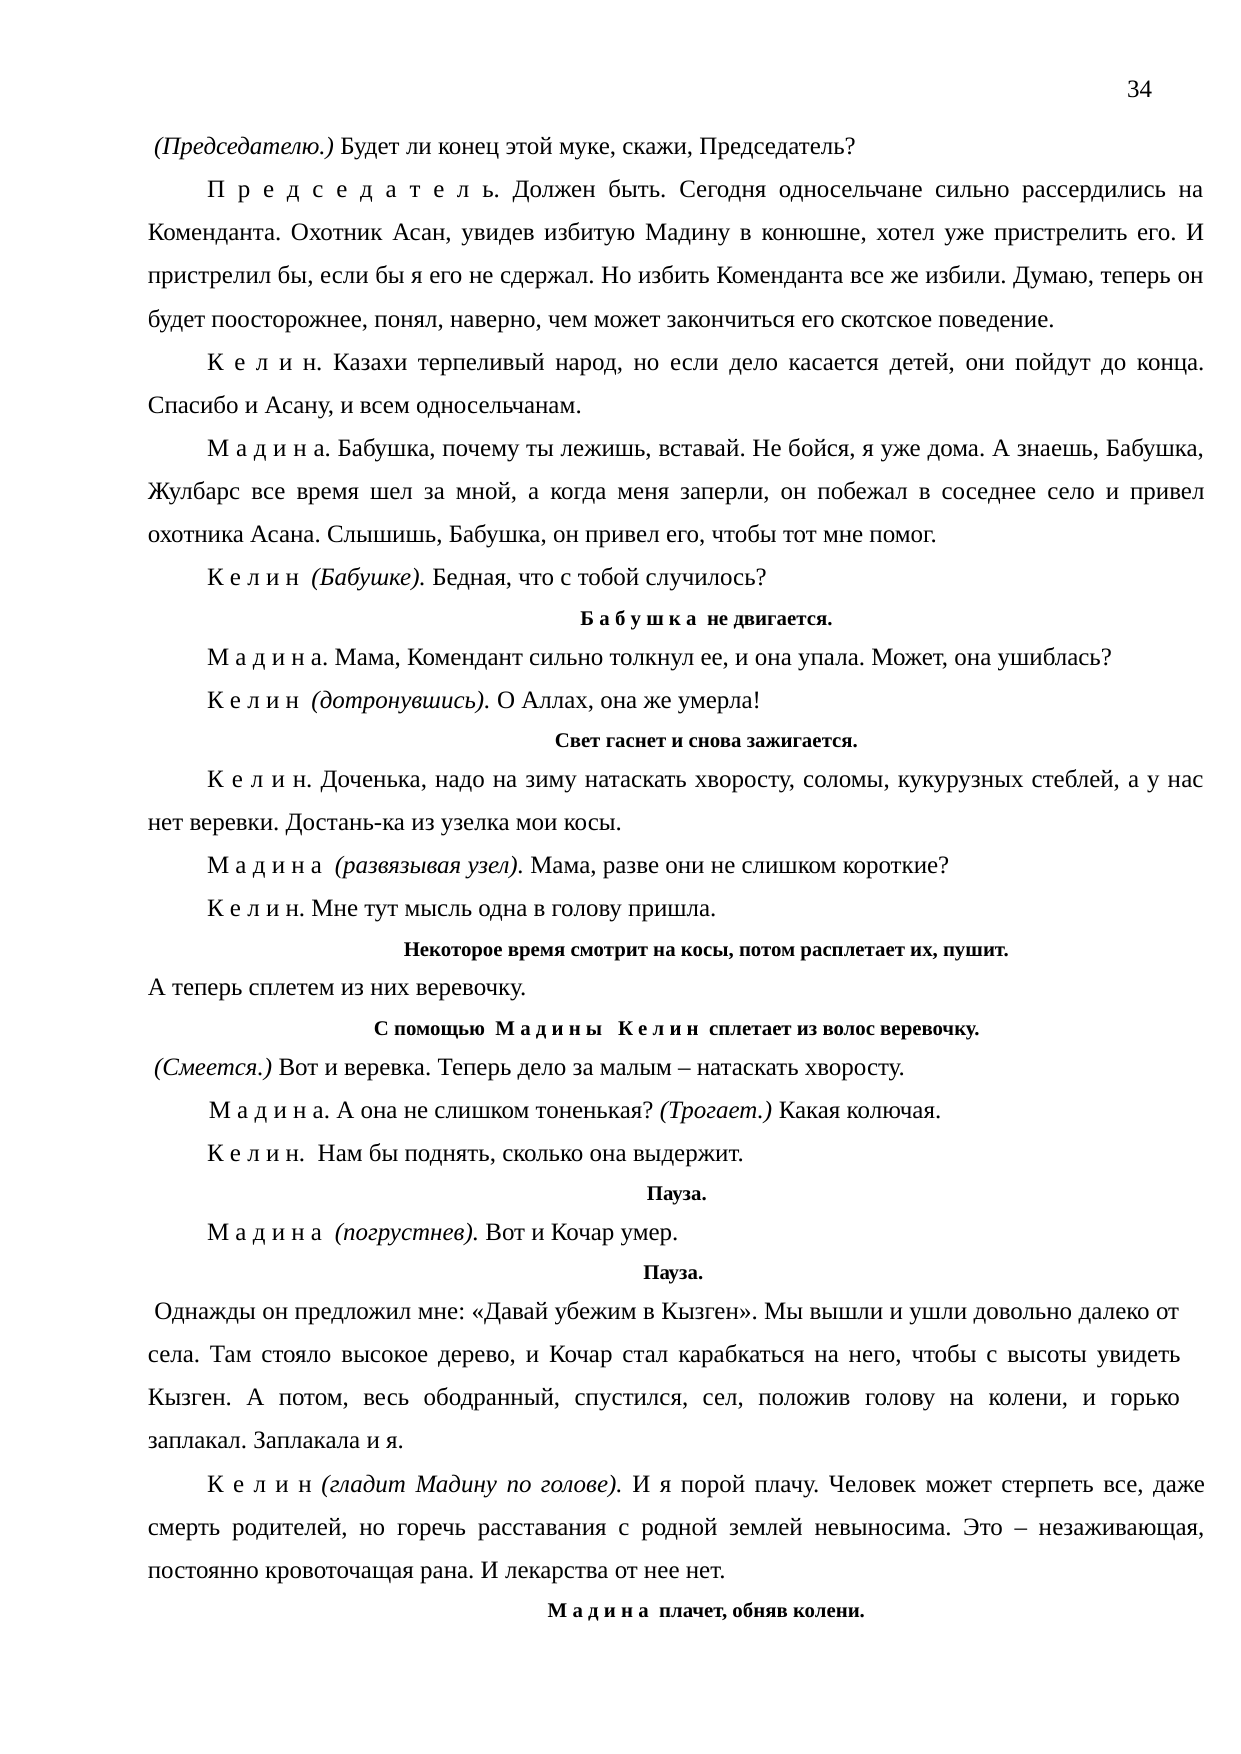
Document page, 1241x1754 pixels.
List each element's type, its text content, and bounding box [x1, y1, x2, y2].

text М а д и н а. Мама, Комендант сильно толкнул ее, и она упала. Может, она ушиблась? [148, 642, 1206, 670]
text (Председателю.) Будет ли конец этой муке, скажи, Председатель? [148, 131, 1206, 160]
text М а д и н а. А она не слишком тоненькая? (Трогает.) Какая колючая. [177, 1095, 1206, 1123]
text Однажды он предложил мне: «Давай убежим в Кызген». Мы вышли и ушли довольно далеко от села. Там стояло высокое дерево, и Кочар стал карабкаться на него, чтобы с высоты увидеть Кызген. А потом, весь ободранный, спустился, сел, положив голову на колени, и горько заплакал. Заплакала и я. [148, 1296, 1181, 1454]
text М а д и н а. Бабушка, почему ты лежишь, вставай. Не бойся, я уже дома. А знаешь, Бабушка, Жулбарс все время шел за мной, а когда меня заперли, он побежал в соседнее село и привел охотника Асана. Слышишь, Бабушка, он привел его, чтобы тот мне помог. [148, 433, 1206, 548]
text М а д и н а (развязывая узел). Мама, разве они не слишком короткие? [148, 850, 1206, 879]
text К е л и н. Мне тут мысль одна в голову пришла. [148, 893, 1206, 922]
text А теперь сплетем из них веревочку. [148, 972, 1206, 1001]
text К е л и н (гладит Мадину по голове). И я порой плачу. Человек может стерпеть все, даже смерть родителей, но горечь расставания с родной землей невыносима. Это – незаживающая, постоянно кровоточащая рана. И лекарства от нее нет. [148, 1469, 1206, 1584]
text М а д и н а (погрустнев). Вот и Кочар умер. [148, 1217, 1181, 1246]
text Свет гаснет и снова зажигается. [148, 728, 1206, 752]
text К е л и н. Казахи терпеливый народ, но если дело касается детей, они пойдут до конца. Спасибо и Асану, и всем односельчанам. [148, 347, 1206, 419]
text К е л и н (дотронувшись). О Аллах, она же умерла! [148, 685, 1206, 713]
text Пауза. [148, 1181, 1206, 1205]
text М а д и н а плачет, обняв колени. [148, 1598, 1206, 1622]
text К е л и н. Нам бы поднять, сколько она выдержит. [148, 1138, 1206, 1167]
text П р е д с е д а т е л ь. Должен быть. Сегодня односельчане сильно рассердились на Коменданта. Охотник Асан, увидев избитую Мадину в конюшне, хотел уже пристрелить его. И пристрелил бы, если бы я его не сдержал. Но избить Коменданта все же избили. Думаю, теперь он будет поосторожнее, понял, наверно, чем может закончиться его скотское поведение. [148, 174, 1206, 332]
text Б а б у ш к а не двигается. [148, 606, 1206, 630]
text Некоторое время смотрит на косы, потом расплетает их, пушит. [148, 936, 1206, 961]
text С помощью М а д и н ы К е л и н сплетает из волос веревочку. [148, 1016, 1206, 1040]
text К е л и н (Бабушке). Бедная, что с тобой случилось? [148, 562, 1206, 591]
text Пауза. [148, 1260, 1152, 1284]
text К е л и н. Доченька, надо на зиму натаскать хворосту, соломы, кукурузных стеблей, а у нас нет веревки. Достань-ка из узелка мои косы. [148, 764, 1206, 836]
text (Смеется.) Вот и веревка. Теперь дело за малым – натаскать хворосту. [148, 1052, 1206, 1080]
